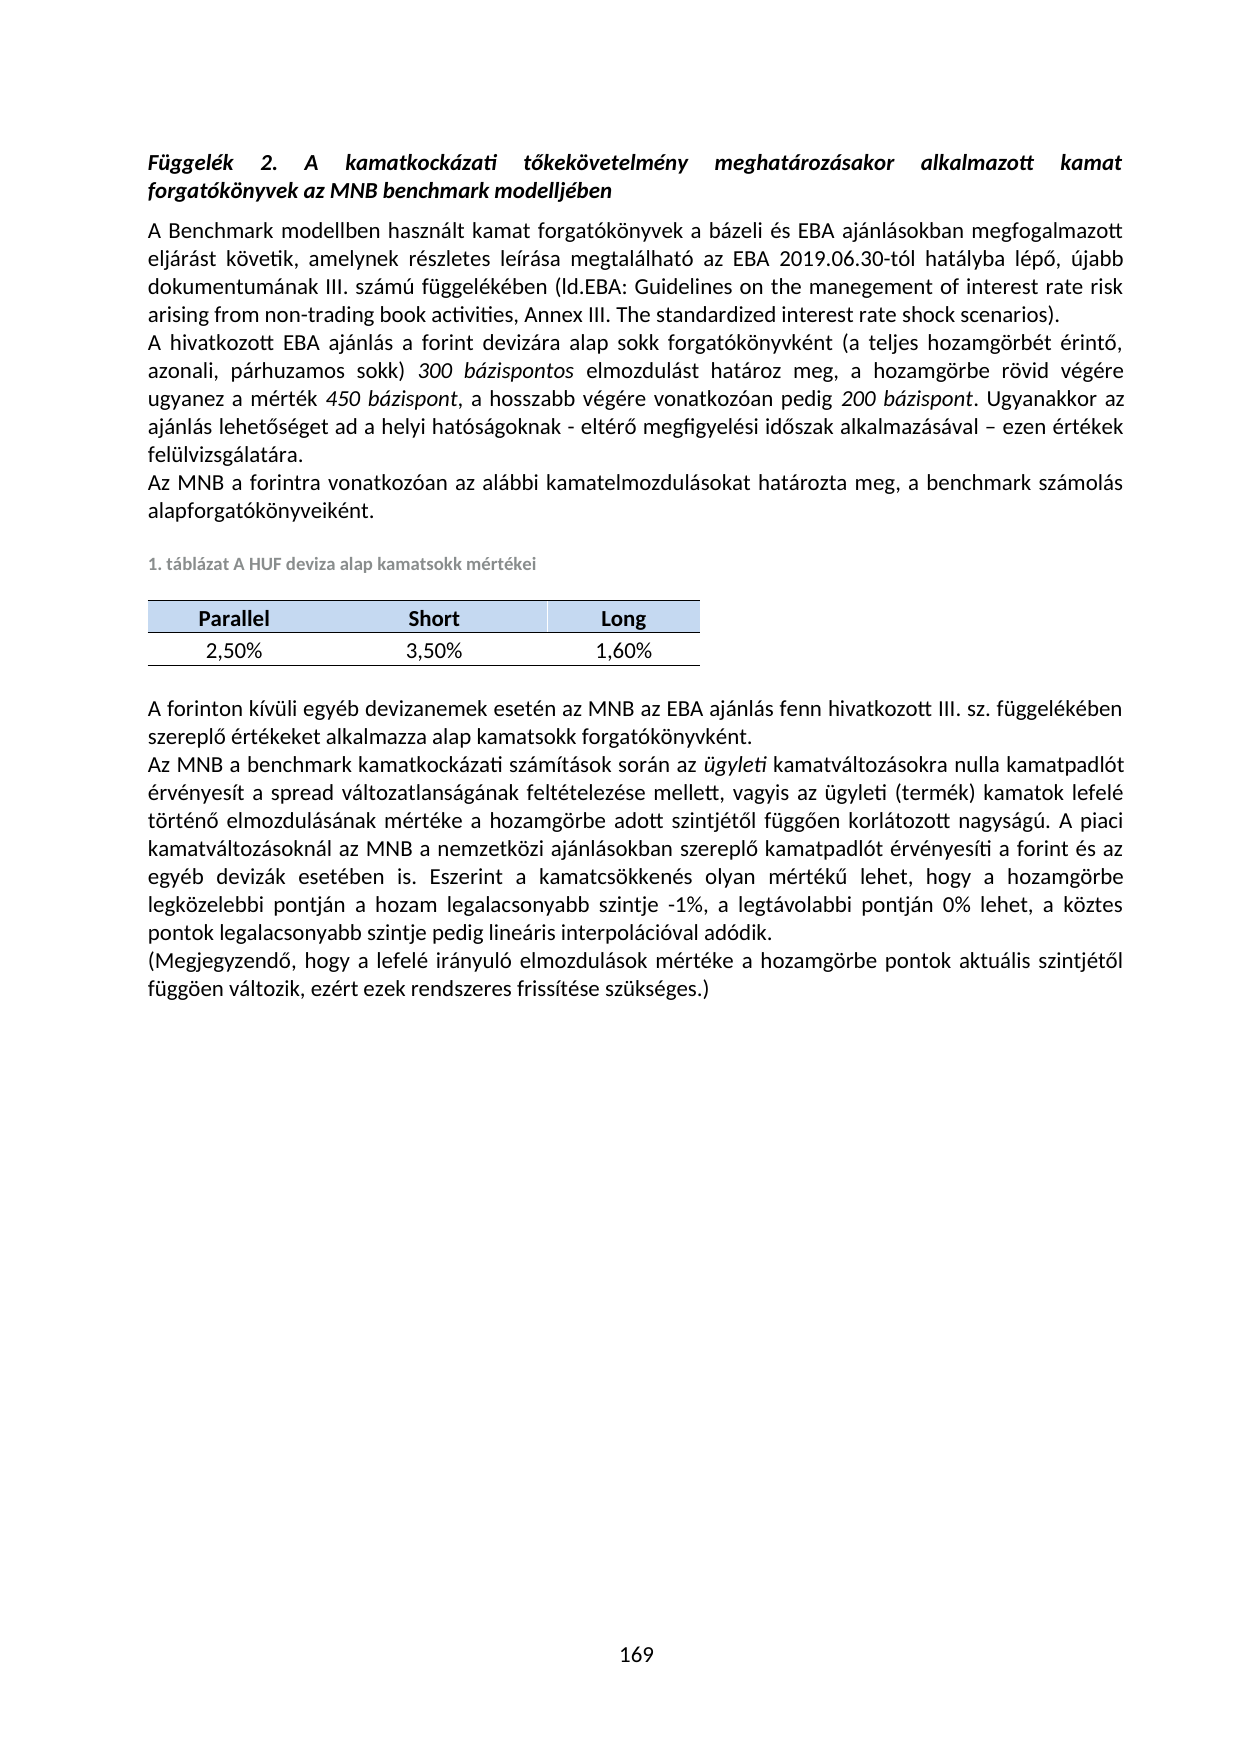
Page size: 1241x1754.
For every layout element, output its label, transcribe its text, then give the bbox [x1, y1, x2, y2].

text (Megjegyzendő, hogy a lefelé irányuló elmozdulások mértéke a hozamgörbe pontok aktuális szintjétől függöen változik, ezért ezek rendszeres frissítése szükséges.) [148, 946, 1125, 1002]
text A Benchmark modellben használt kamat forgatókönyvek a bázeli és EBA ajánlásokban megfogalmazott eljárást követik, amelynek részletes leírása megtalálható az EBA 2019.06.30-tól hatályba lépő, újabb dokumentumának III. számú függelékében (ld.EBA: Guidelines on the manegement of interest rate risk arising from non-trading book activities, Annex III. The standardized interest rate shock scenarios). [148, 216, 1125, 328]
text Az MNB a benchmark kamatkockázati számítások során az ügyleti kamatváltozásokra nulla kamatpadlót érvényesít a spread változatlanságának feltételezése mellett, vagyis az ügyleti (termék) kamatok lefelé történő elmozdulásának mértéke a hozamgörbe adott szintjétől függően korlátozott nagyságú. A piaci kamatváltozásoknál az MNB a nemzetközi ajánlásokban szereplő kamatpadlót érvényesíti a forint és az egyéb devizák esetében is. Eszerint a kamatcsökkenés olyan mértékű lehet, hogy a hozamgörbe legközelebbi pontján a hozam legalacsonyabb szintje -1%, a legtávolabbi pontján 0% lehet, a köztes pontok legalacsonyabb szintje pedig lineáris interpolációval adódik. [148, 750, 1125, 946]
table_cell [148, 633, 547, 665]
text A hivatkozott EBA ajánlás a forint devizára alap sokk forgatókönyvként (a teljes hozamgörbét érintő, azonali, párhuzamos sokk) 300 bázispontos elmozdulást határoz meg, a hozamgörbe rövid végére ugyanez a mérték 450 bázispont, a hosszabb végére vonatkozóan pedig 200 bázispont. Ugyanakkor az ajánlás lehetőséget ad a helyi hatóságoknak - eltérő megfigyelési időszak alkalmazásával – ezen értékek felülvizsgálatára. [148, 328, 1125, 468]
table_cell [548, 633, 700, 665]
text Az MNB a forintra vonatkozóan az alábbi kamatelmozdulásokat határozta meg, a benchmark számolás alapforgatókönyveiként. [148, 468, 1125, 524]
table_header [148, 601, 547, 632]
text 1. táblázat A HUF deviza alap kamatsokk mértékei [148, 552, 1125, 575]
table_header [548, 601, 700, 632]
text Függelék 2. A kamatkockázati tőkekövetelmény meghatározásakor alkalmazott kamat forgatókönyvek az MNB benchmark modelljében [148, 148, 1125, 204]
text A forinton kívüli egyéb devizanemek esetén az MNB az EBA ajánlás fenn hivatkozott III. sz. függelékében szereplő értékeket alkalmazza alap kamatsokk forgatókönyvként. [148, 694, 1125, 750]
